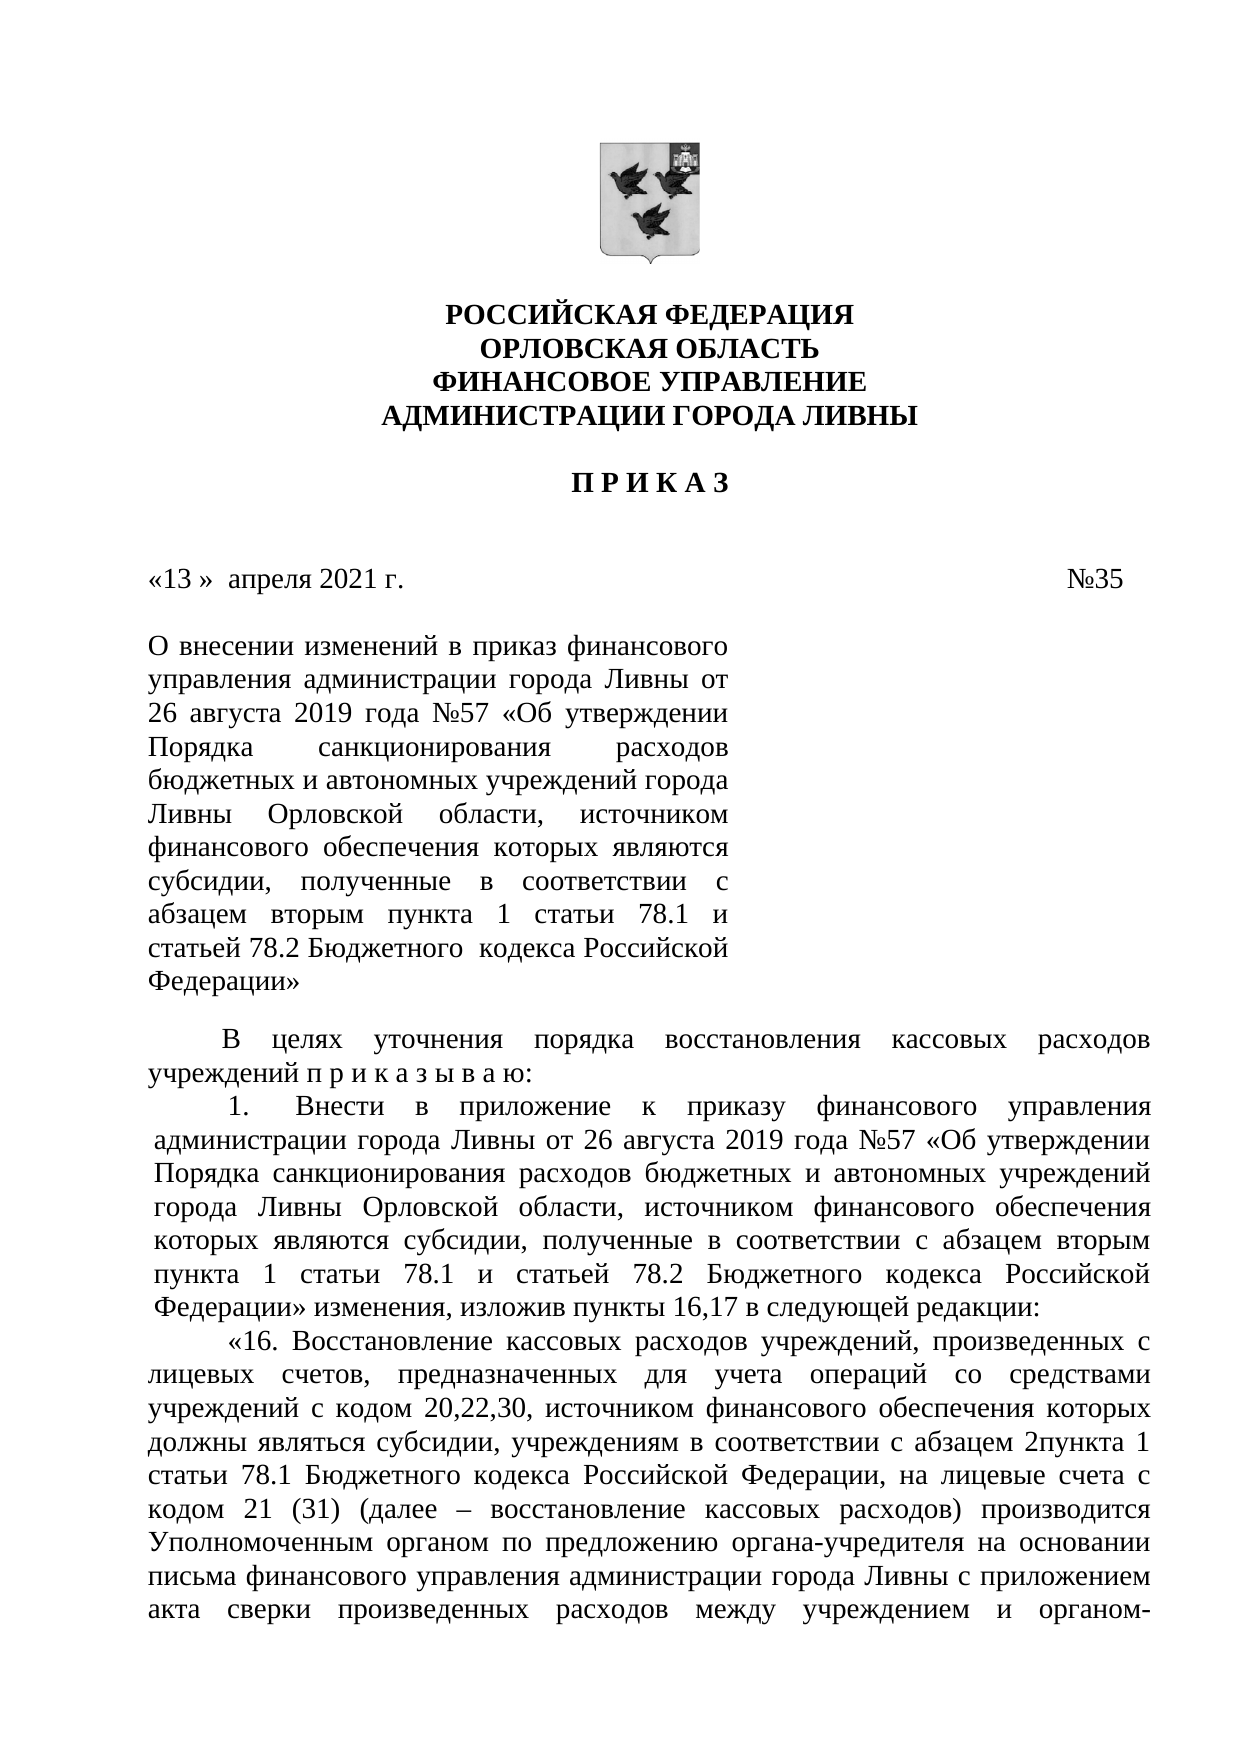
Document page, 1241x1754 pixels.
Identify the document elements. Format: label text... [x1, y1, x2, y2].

text ФИНАНСОВОЕ УПРАВЛЕНИЕ [148, 364, 1152, 398]
text П Р И К А З [148, 465, 1152, 499]
text «13 » апреля 2021 г. №35 [148, 561, 1152, 594]
text ОРЛОВСКАЯ ОБЛАСТЬ [148, 331, 1152, 364]
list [148, 1323, 1152, 1625]
text В целях уточнения порядка восстановления кассовых расходов учреждений п р и к а з ы в а ю: [148, 1021, 1152, 1088]
text АДМИНИСТРАЦИИ ГОРОДА ЛИВНЫ [148, 398, 1152, 432]
list Внести в приложение к приказу финансового управления администрации города Ливны от 26 августа 2019 года №57 «Об утверждении Порядка санкционирования расходов бюджетных и автономных учреждений города Ливны Орловской области, источником финансового обеспечения которых являются субсидии, полученные в соответствии с абзацем вторым пункта 1 статьи 78.1 и статьей 78.2 Бюджетного кодекса Российской Федерации» изменения, изложив пункты 16,17 в следующей редакции: [154, 1088, 1152, 1323]
text О внесении изменений в приказ финансового управления администрации города Ливны от 26 августа 2019 года №57 «Об утверждении Порядка санкционирования расходов бюджетных и автономных учреждений города Ливны Орловской области, источником финансового обеспечения которых являются субсидии, полученные в соответствии с абзацем вторым пункта 1 статьи 78.1 и статьей 78.2 Бюджетного кодекса Российской Федерации» [148, 628, 729, 997]
subtitle РОССИЙСКАЯ ФЕДЕРАЦИЯ [148, 297, 1152, 331]
